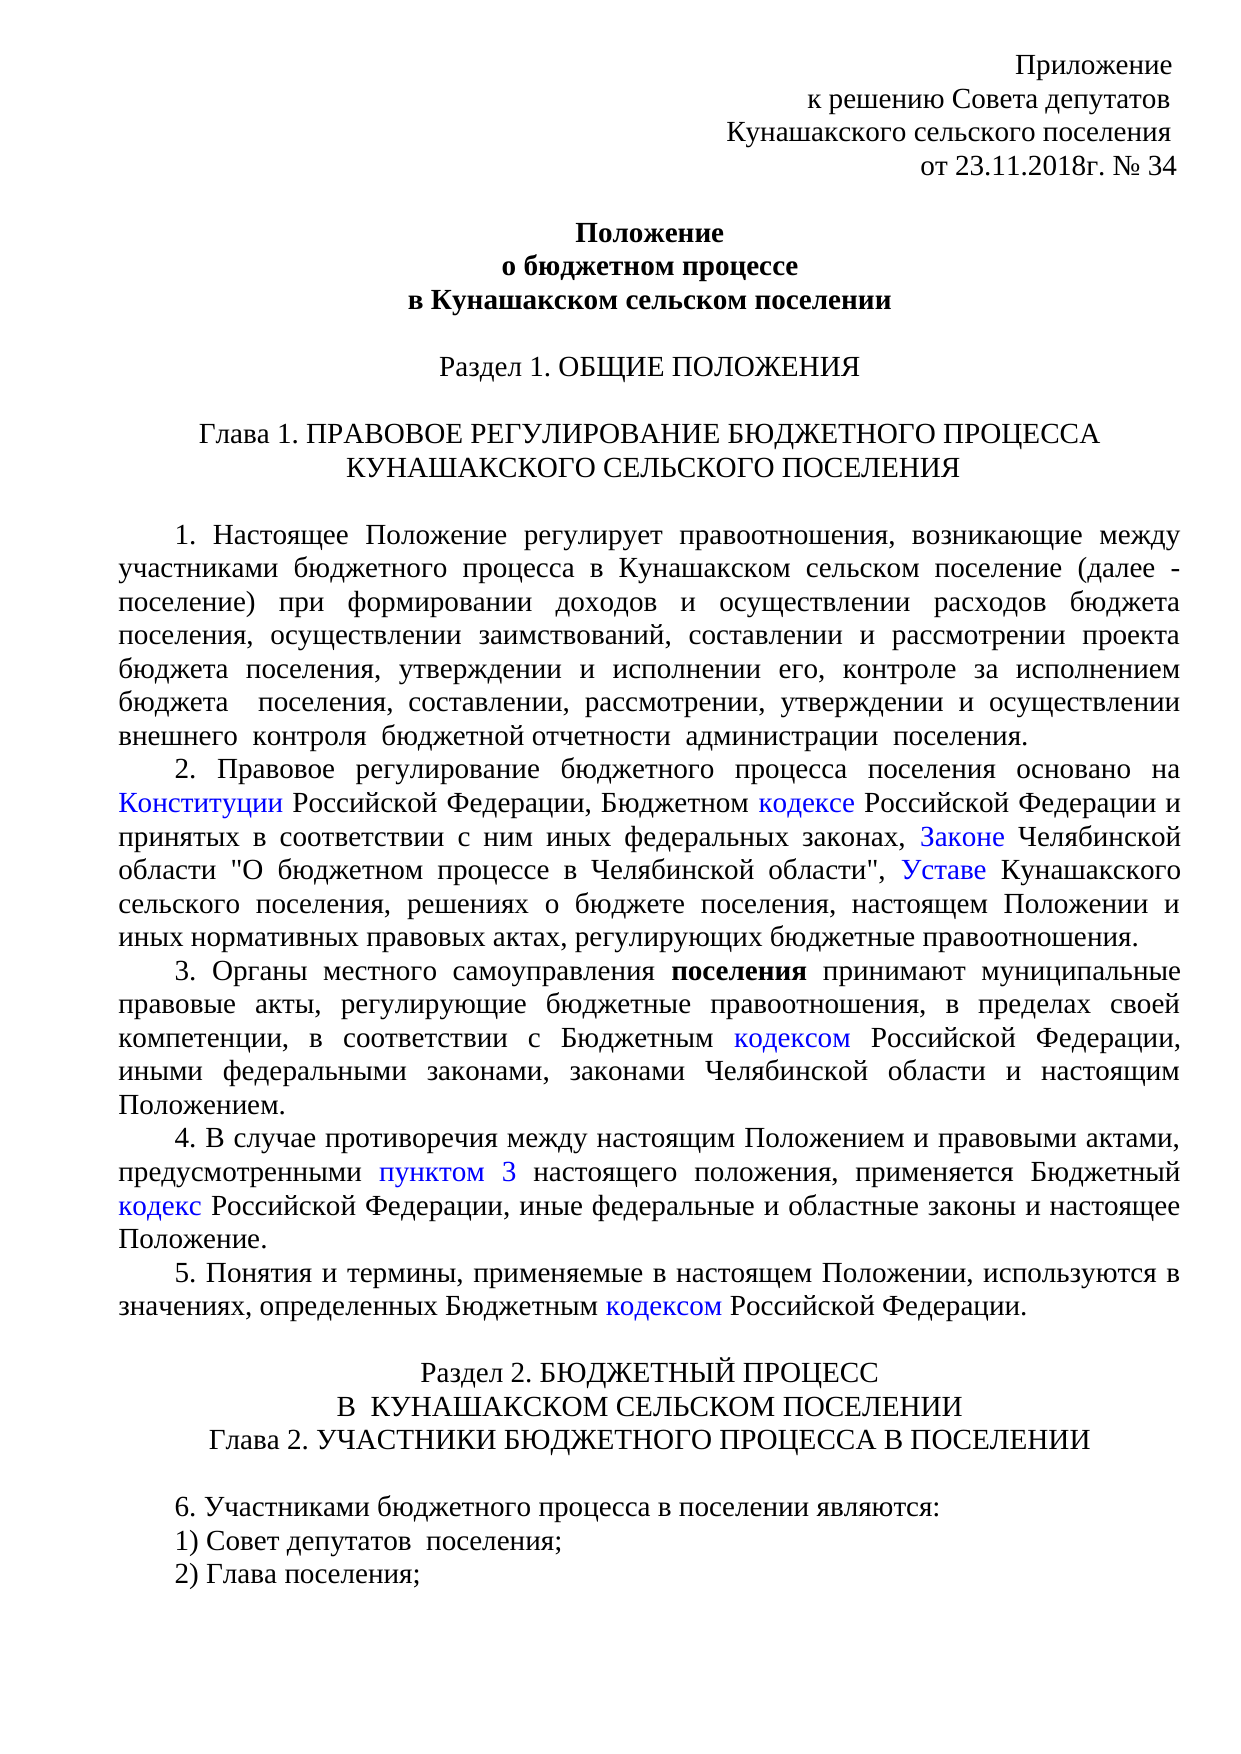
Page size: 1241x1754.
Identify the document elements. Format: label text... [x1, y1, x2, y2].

text Глава 1. ПРАВОВОЕ РЕГУЛИРОВАНИЕ БЮДЖЕТНОГО ПРОЦЕССА [118, 416, 1181, 450]
text Положение [118, 215, 1181, 248]
text Глава 2. УЧАСТНИКИ БЮДЖЕТНОГО ПРОЦЕССА В ПОСЕЛЕНИИ [118, 1422, 1181, 1456]
text 1. Настоящее Положение регулирует правоотношения, возникающие между участниками бюджетного процесса в Кунашакском сельском поселение (далее - поселение) при формировании доходов и осуществлении расходов бюджета поселения, осуществлении заимствований, составлении и рассмотрении проекта бюджета поселения, утверждении и исполнении его, контроле за исполнением бюджета поселения, составлении, рассмотрении, утверждении и осуществлении внешнего контроля бюджетной отчетности администрации поселения. [118, 517, 1181, 752]
text о бюджетном процессе [118, 248, 1181, 282]
text в Кунашакском сельском поселении [118, 282, 1181, 316]
text Приложение [118, 47, 1181, 81]
text КУНАШАКСКОГО СЕЛЬСКОГО ПОСЕЛЕНИЯ [118, 450, 1181, 483]
text 1) Совет депутатов поселения; [118, 1523, 1181, 1557]
text Кунашакского сельского поселения [118, 114, 1181, 148]
text 3. Органы местного самоуправления поселения принимают муниципальные правовые акты, регулирующие бюджетные правоотношения, в пределах своей компетенции, в соответствии с Бюджетным кодексом Российской Федерации, иными федеральными законами, законами Челябинской области и настоящим Положением. [118, 953, 1181, 1121]
text к решению Совета депутатов [118, 81, 1181, 114]
text 6. Участниками бюджетного процесса в поселении являются: [118, 1489, 1181, 1523]
text 5. Понятия и термины, применяемые в настоящем Положении, используются в значениях, определенных Бюджетным кодексом Российской Федерации. [118, 1255, 1181, 1322]
text 2. Правовое регулирование бюджетного процесса поселения основано на Конституции Российской Федерации, Бюджетном кодексе Российской Федерации и принятых в соответствии с ним иных федеральных законах, Законе Челябинской области "О бюджетном процессе в Челябинской области", Уставе Кунашакского сельского поселения, решениях о бюджете поселения, настоящем Положении и иных нормативных правовых актах, регулирующих бюджетные правоотношения. [118, 752, 1181, 953]
text от 23.11.2018г. № 34 [118, 148, 1181, 181]
text 4. В случае противоречия между настоящим Положением и правовыми актами, предусмотренными пунктом 3 настоящего положения, применяется Бюджетный кодекс Российской Федерации, иные федеральные и областные законы и настоящее Положение. [118, 1121, 1181, 1255]
text Раздел 2. БЮДЖЕТНЫЙ ПРОЦЕСС [118, 1355, 1181, 1389]
text Раздел 1. ОБЩИЕ ПОЛОЖЕНИЯ [118, 349, 1181, 383]
text В КУНАШАКСКОМ СЕЛЬСКОМ ПОСЕЛЕНИИ [118, 1389, 1181, 1422]
text 2) Глава поселения; [118, 1557, 1181, 1590]
